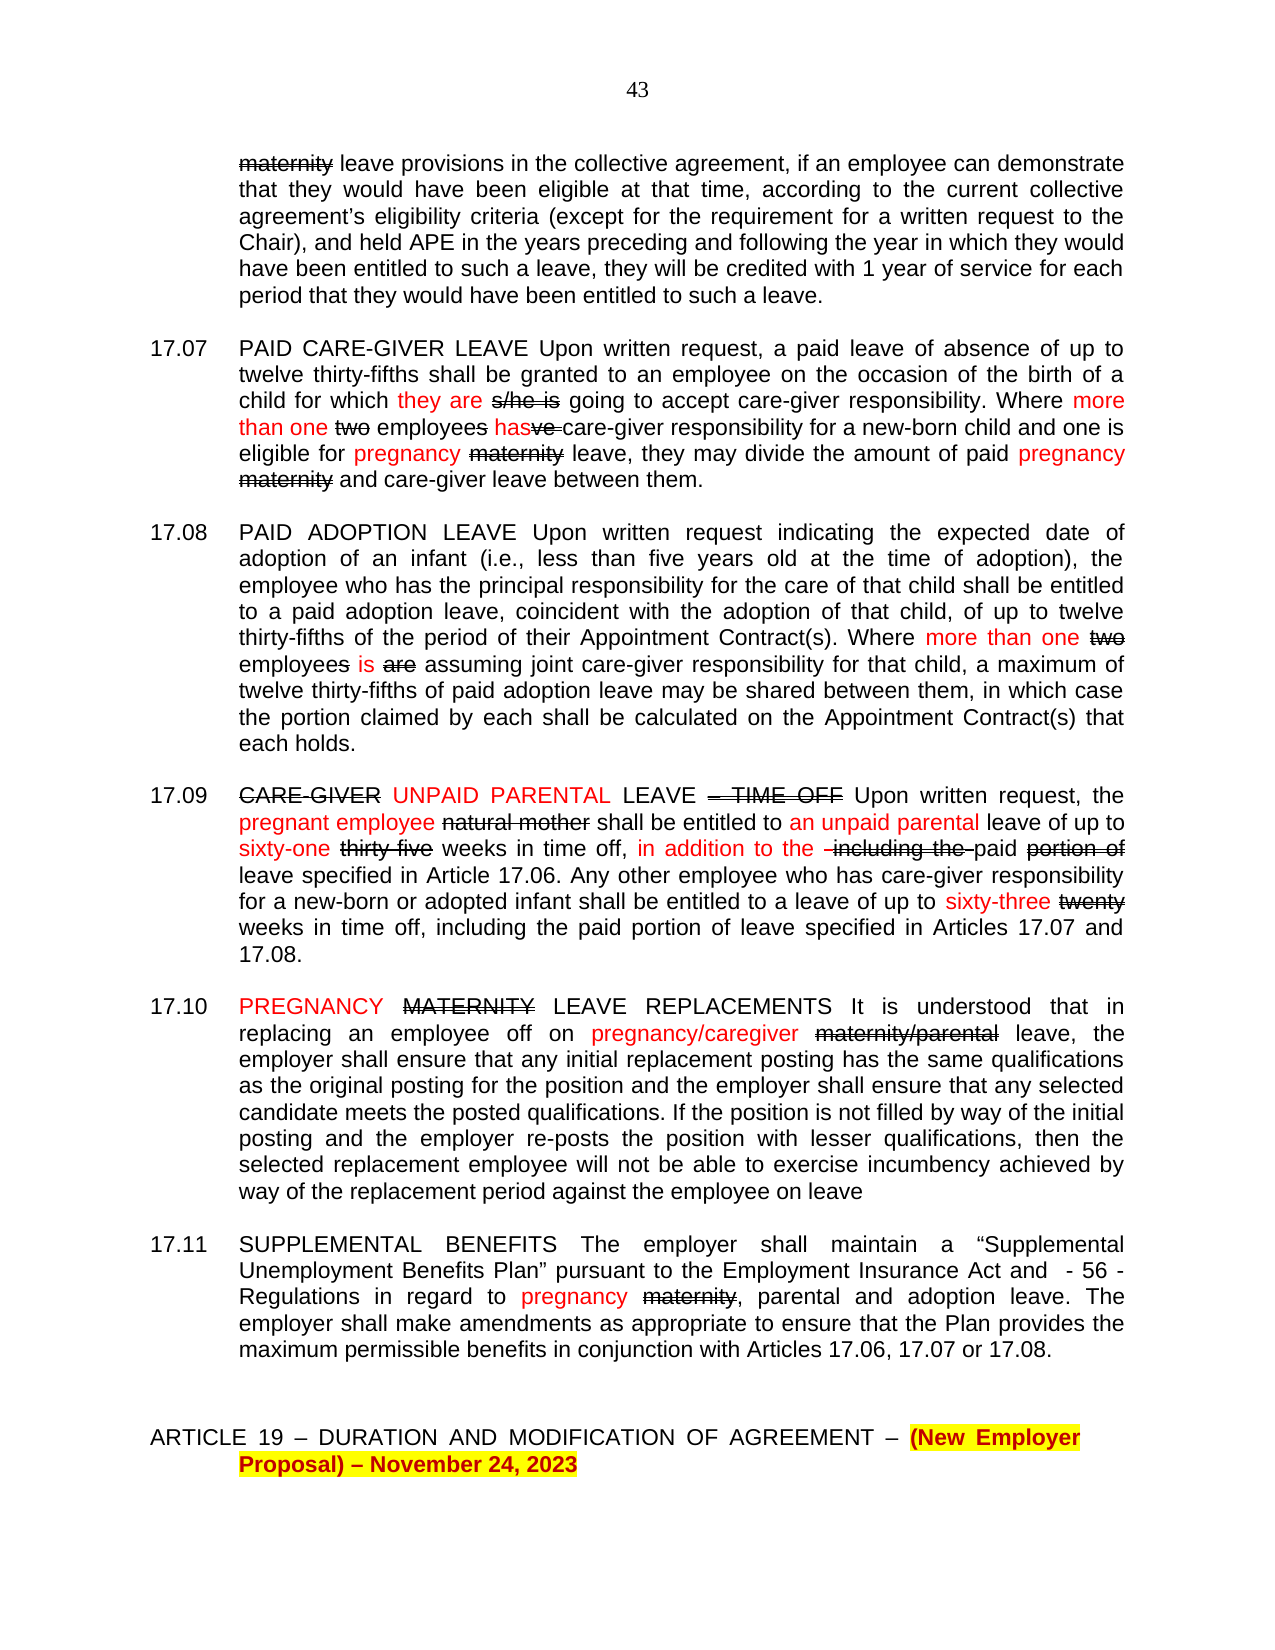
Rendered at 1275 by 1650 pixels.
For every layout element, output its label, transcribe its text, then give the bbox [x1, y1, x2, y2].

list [150, 150, 1125, 308]
list 17.09 CARE-GIVER UNPAID PARENTAL LEAVE – TIME OFF Upon written request, the pregnant employee natural mother shall be entitled to an unpaid parental leave of up to sixty-one thirty-five weeks in time off, in addition to the including the paid portion of leave specified in Article 17.06. Any other employee who has care-giver responsibility for a new-born or adopted infant shall be entitled to a leave of up to sixty-three twenty weeks in time off, including the paid portion of leave specified in Articles 17.07 and 17.08. [150, 782, 1125, 967]
list 17.08 PAID ADOPTION LEAVE Upon written request indicating the expected date of adoption of an infant (i.e., less than five years old at the time of adoption), the employee who has the principal responsibility for the care of that child shall be entitled to a paid adoption leave, coincident with the adoption of that child, of up to twelve thirty-fifths of the period of their Appointment Contract(s). Where more than one two employees is are assuming joint care-giver responsibility for that child, a maximum of twelve thirty-fifths of paid adoption leave may be shared between them, in which case the portion claimed by each shall be calculated on the Appointment Contract(s) that each holds. [150, 519, 1125, 756]
subtitle ARTICLE 19 – DURATION AND MODIFICATION OF AGREEMENT – (New Employer Proposal) – November 24, 2023 [150, 1424, 1080, 1477]
list 17.07 PAID CARE-GIVER LEAVE Upon written request, a paid leave of absence of up to twelve thirty-fifths shall be granted to an employee on the occasion of the birth of a child for which they are s/he is going to accept care-giver responsibility. Where more than one two employees hasve care-giver responsibility for a new-born child and one is eligible for pregnancy maternity leave, they may divide the amount of paid pregnancy maternity and care-giver leave between them. [150, 334, 1125, 493]
list 17.11 SUPPLEMENTAL BENEFITS The employer shall maintain a “Supplemental Unemployment Benefits Plan” pursuant to the Employment Insurance Act and - 56 - Regulations in regard to pregnancy maternity, parental and adoption leave. The employer shall make amendments as appropriate to ensure that the Plan provides the maximum permissible benefits in conjunction with Articles 17.06, 17.07 or 17.08. [150, 1231, 1125, 1362]
list 17.10 PREGNANCY MATERNITY LEAVE REPLACEMENTS It is understood that in replacing an employee off on pregnancy/caregiver maternity/parental leave, the employer shall ensure that any initial replacement posting has the same qualifications as the original posting for the position and the employer shall ensure that any selected candidate meets the posted qualifications. If the position is not filled by way of the initial posting and the employer re-posts the position with lesser qualifications, then the selected replacement employee will not be able to exercise incumbency achieved by way of the replacement period against the employee on leave [150, 993, 1125, 1204]
